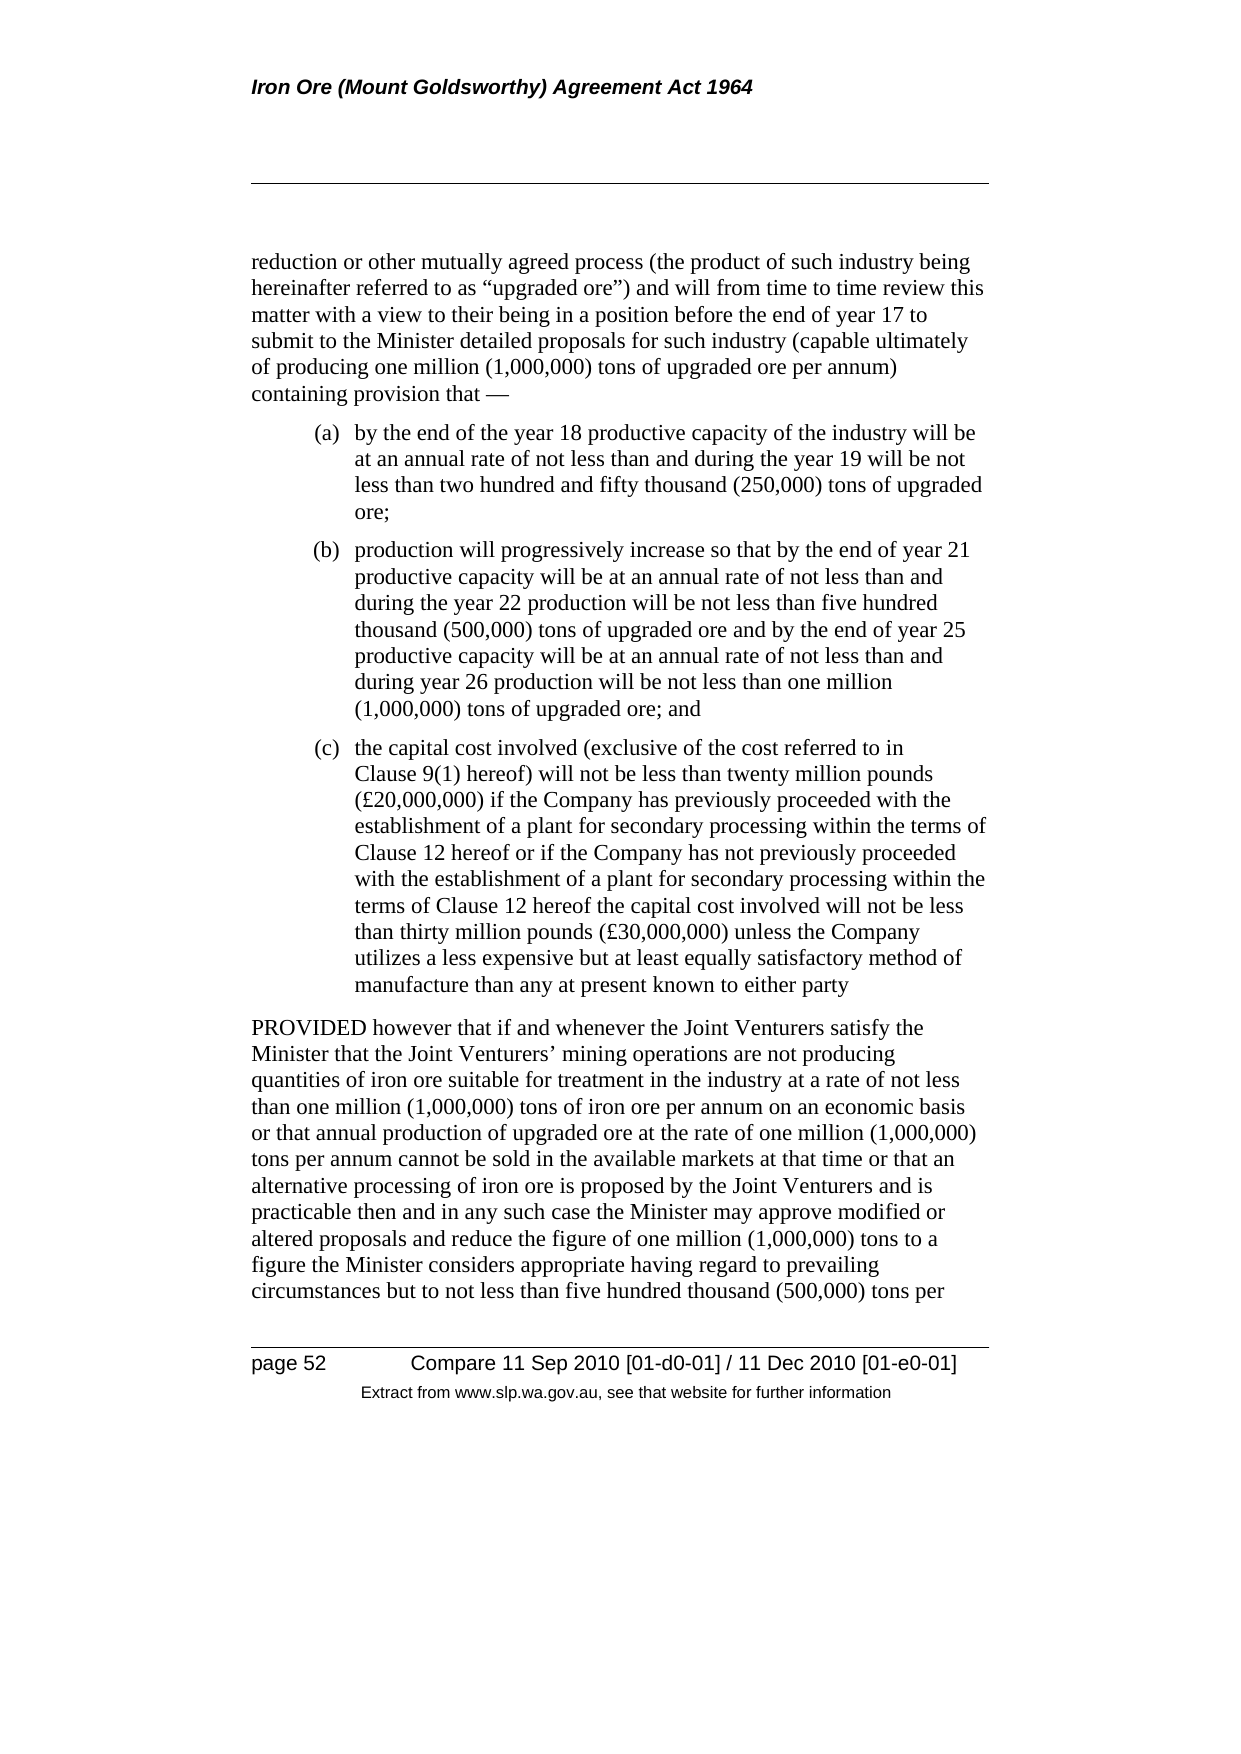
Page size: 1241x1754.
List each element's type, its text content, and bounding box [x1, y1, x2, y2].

text (c) the capital cost involved (exclusive of the cost referred to in Clause 9(1) hereof) will not be less than twenty million pounds (£20,000,000) if the Company has previously proceeded with the establishment of a plant for secondary processing within the terms of Clause 12 hereof or if the Company has not previously proceeded with the establishment of a plant for secondary processing within the terms of Clause 12 hereof the capital cost involved will not be less than thirty million pounds (£30,000,000) unless the Company utilizes a less expensive but at least equally satisfactory method of manufacture than any at present known to either party [251, 733, 989, 997]
text (a) by the end of the year 18 productive capacity of the industry will be at an annual rate of not less than and during the year 19 will be not less than two hundred and fifty thousand (250,000) tons of upgraded ore; [251, 419, 989, 524]
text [251, 248, 989, 406]
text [251, 1014, 989, 1304]
text (b) production will progressively increase so that by the end of year 21 productive capacity will be at an annual rate of not less than and during the year 22 production will be not less than five hundred thousand (500,000) tons of upgraded ore and by the end of year 25 productive capacity will be at an annual rate of not less than and during year 26 production will be not less than one million (1,000,000) tons of upgraded ore; and [251, 537, 989, 721]
